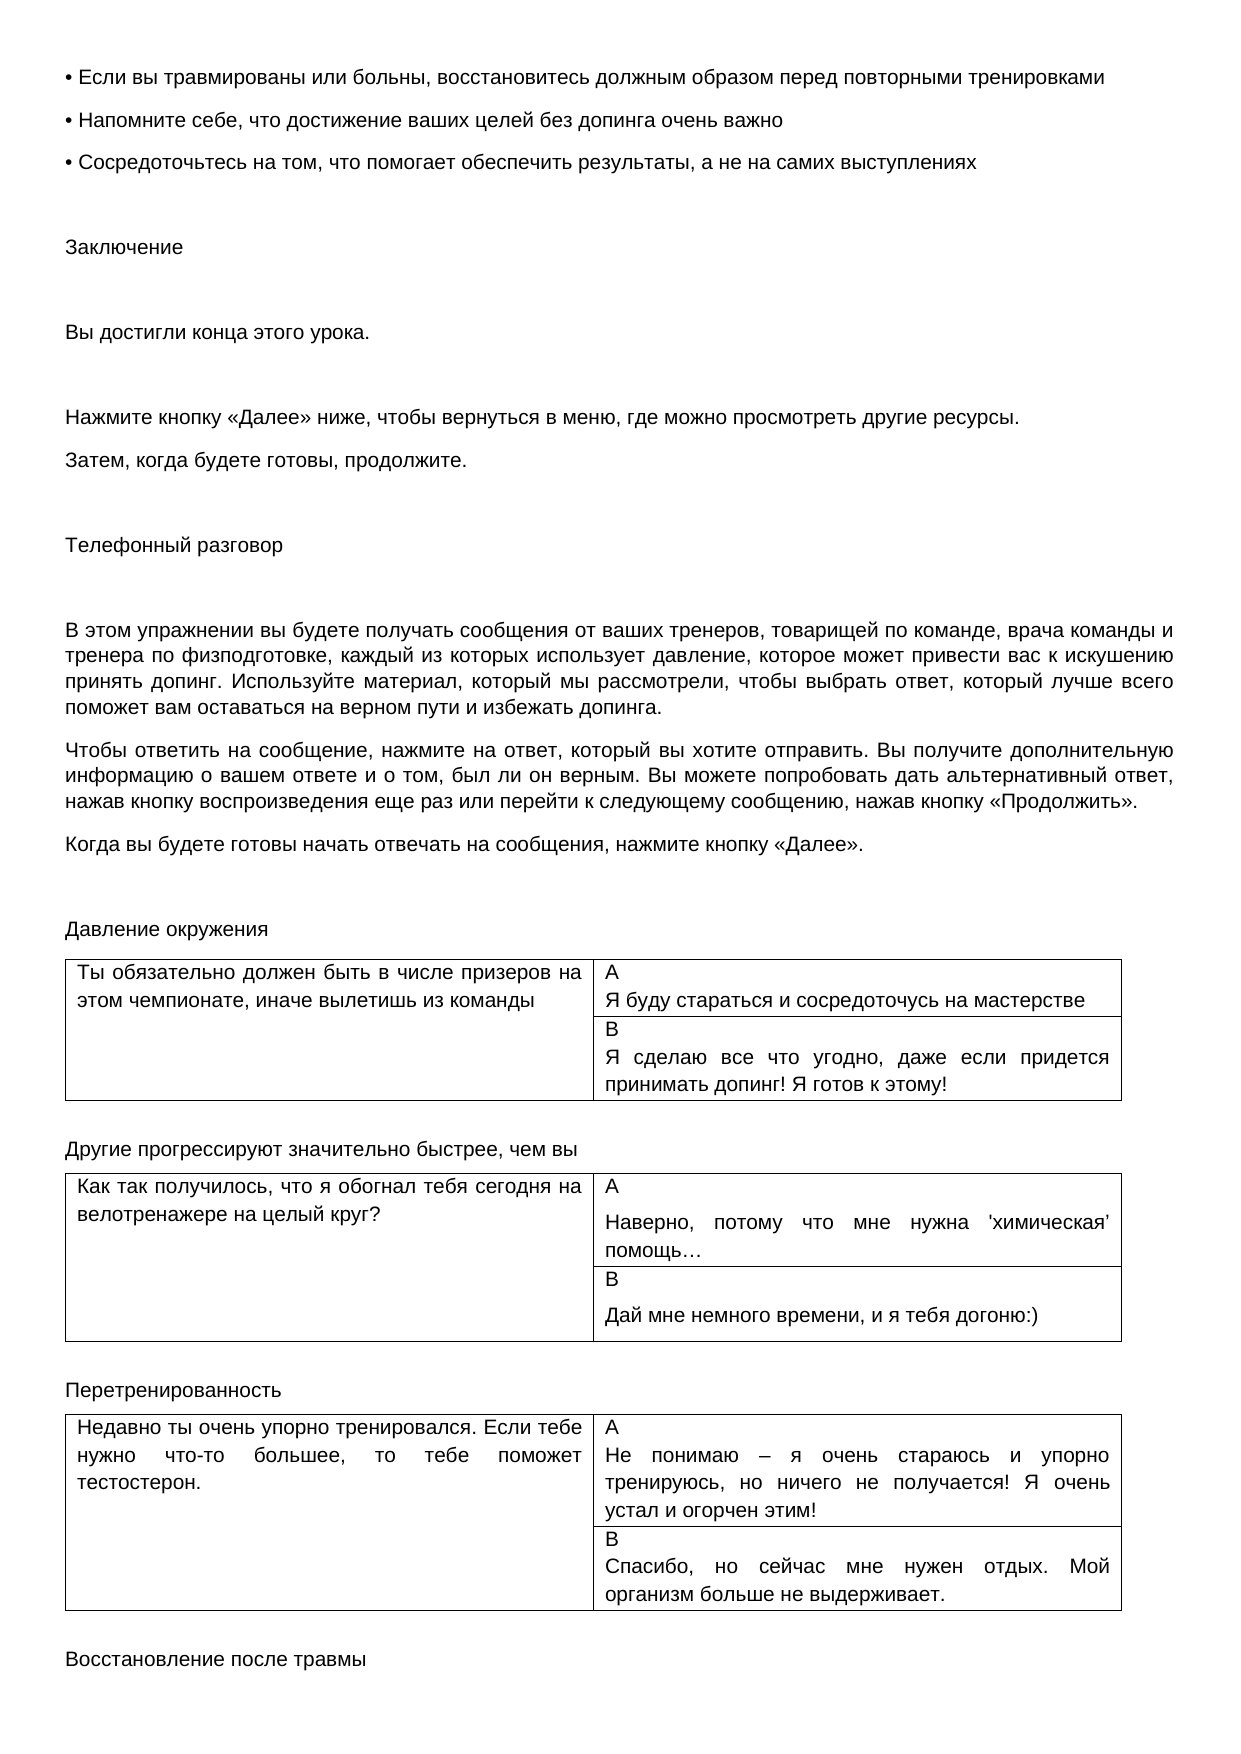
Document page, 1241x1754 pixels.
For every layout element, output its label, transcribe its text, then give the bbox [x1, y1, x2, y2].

text Чтобы ответить на сообщение, нажмите на ответ, который вы хотите отправить. Вы получите дополнительную информацию о вашем ответе и о том, был ли он верным. Вы можете попробовать дать альтернативный ответ, нажав кнопку воспроизведения еще раз или перейти к следующему сообщению, нажав кнопку «Продолжить». [65, 737, 1175, 813]
text Давление окружения [65, 917, 1175, 941]
table_header A Не понимаю – я очень стараюсь и упорно тренируюсь, но ничего не получается! Я очень устал и огорчен этим! [594, 1415, 1121, 1526]
text Заключение [65, 235, 1175, 259]
table_cell B Дай мне немного времени, и я тебя догоню:) [594, 1267, 1121, 1341]
text Нажмите кнопку «Далее» ниже, чтобы вернуться в меню, где можно просмотреть другие ресурсы. [65, 405, 1175, 429]
table_cell B Спасибо, но сейчас мне нужен отдых. Мой организм больше не выдерживает. [594, 1527, 1121, 1610]
text Телефонный разговор [65, 532, 1175, 556]
text В этом упражнении вы будете получать сообщения от ваших тренеров, товарищей по команде, врача команды и тренера по физподготовке, каждый из которых использует давление, которое может привести вас к искушению принять допинг. Используйте материал, который мы рассмотрели, чтобы выбрать ответ, который лучше всего поможет вам оставаться на верном пути и избежать допинга. [65, 617, 1175, 719]
text • Если вы травмированы или больны, восстановитесь должным образом перед повторными тренировками [65, 65, 1175, 89]
text Вы достигли конца этого урока. [65, 320, 1175, 344]
table_cell B Я сделаю все что угодно, даже если придется принимать допинг! Я готов к этому! [594, 1017, 1121, 1100]
table_header A Я буду стараться и сосредоточусь на мастерстве [594, 960, 1121, 1016]
text Затем, когда будете готовы, продолжите. [65, 447, 1175, 471]
table_header A Наверно, потому что мне нужна 'химическая’ помощь… [594, 1174, 1121, 1266]
text Когда вы будете готовы начать отвечать на сообщения, нажмите кнопку «Далее». [65, 832, 1175, 856]
text Перетренированность [65, 1378, 1175, 1402]
text Другие прогрессируют значительно быстрее, чем вы [65, 1137, 1175, 1161]
table_header Как так получилось, что я обогнал тебя сегодня на велотренажере на целый круг? [66, 1174, 593, 1341]
table_header Недавно ты очень упорно тренировался. Если тебе нужно что-то большее, то тебе поможет тестостерон. [66, 1415, 593, 1610]
text • Сосредоточьтесь на том, что помогает обеспечить результаты, а не на самих выступлениях [65, 150, 1175, 174]
text • Напомните себе, что достижение ваших целей без допинга очень важно [65, 107, 1175, 131]
text Восстановление после травмы [65, 1647, 1175, 1671]
table_header Ты обязательно должен быть в числе призеров на этом чемпионате, иначе вылетишь из команды [66, 960, 593, 1100]
